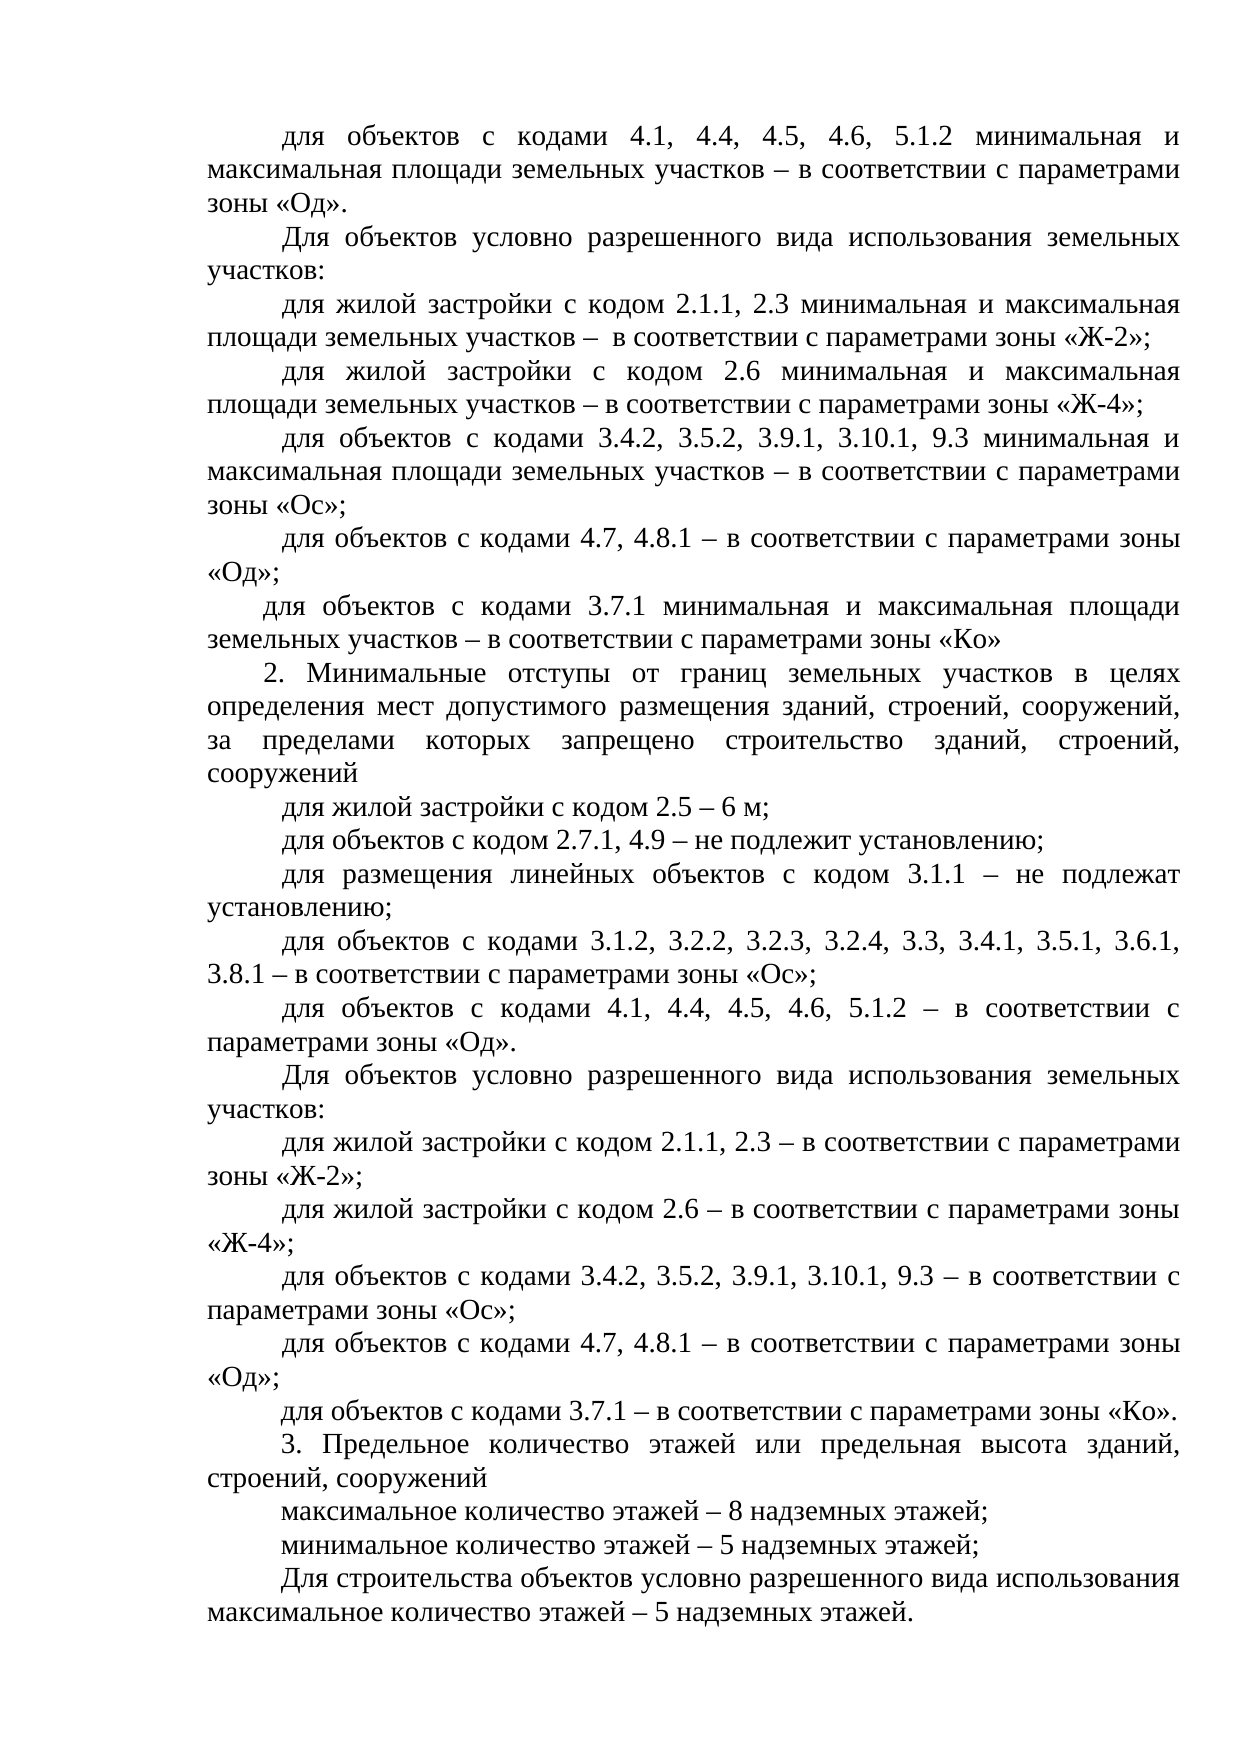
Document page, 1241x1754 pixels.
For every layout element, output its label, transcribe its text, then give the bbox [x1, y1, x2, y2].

text для объектов с кодами 3.4.2, 3.5.2, 3.9.1, 3.10.1, 9.3 – в соответствии с параметрами зоны «Ос»; [207, 1258, 1181, 1326]
text для объектов с кодами 4.1, 4.4, 4.5, 4.6, 5.1.2 – в соответствии с параметрами зоны «Од». [207, 990, 1181, 1057]
text для объектов с кодами 4.7, 4.8.1 – в соответствии с параметрами зоны «Од»; [207, 521, 1181, 588]
text для жилой застройки с кодом 2.1.1, 2.3 минимальная и максимальная площади земельных участков – в соответствии с параметрами зоны «Ж-2»; [207, 286, 1181, 353]
text для объектов с кодами 3.1.2, 3.2.2, 3.2.3, 3.2.4, 3.3, 3.4.1, 3.5.1, 3.6.1, 3.8.1 – в соответствии с параметрами зоны «Ос»; [207, 923, 1181, 990]
text для объектов с кодами 3.4.2, 3.5.2, 3.9.1, 3.10.1, 9.3 минимальная и максимальная площади земельных участков – в соответствии с параметрами зоны «Ос»; [207, 420, 1181, 521]
text для объектов с кодом 2.7.1, 4.9 – не подлежит установлению; [207, 822, 1181, 856]
list минимальное количество этажей – 5 надземных этажей; [207, 1527, 1181, 1560]
text для объектов с кодами 4.1, 4.4, 4.5, 4.6, 5.1.2 минимальная и максимальная площади земельных участков – в соответствии с параметрами зоны «Од». [207, 118, 1181, 219]
list максимальное количество этажей – 8 надземных этажей; [207, 1493, 1181, 1527]
text для жилой застройки с кодом 2.6 минимальная и максимальная площади земельных участков – в соответствии с параметрами зоны «Ж-4»; [207, 353, 1181, 420]
text Для строительства объектов условно разрешенного вида использования максимальное количество этажей – 5 надземных этажей. [207, 1560, 1181, 1627]
text для объектов с кодами 4.7, 4.8.1 – в соответствии с параметрами зоны «Од»; [207, 1326, 1181, 1393]
text Для объектов условно разрешенного вида использования земельных участков: [207, 219, 1181, 286]
text Для объектов условно разрешенного вида использования земельных участков: [207, 1057, 1181, 1124]
text для объектов с кодами 3.7.1 минимальная и максимальная площади земельных участков – в соответствии с параметрами зоны «Ко» [207, 588, 1181, 655]
text для жилой застройки с кодом 2.6 – в соответствии с параметрами зоны «Ж-4»; [207, 1191, 1181, 1258]
text 3. Предельное количество этажей или предельная высота зданий, строений, сооружений [207, 1426, 1181, 1493]
text для жилой застройки с кодом 2.5 – 6 м; [207, 789, 1181, 822]
text для объектов с кодами 3.7.1 – в соответствии с параметрами зоны «Ко». [207, 1393, 1181, 1426]
text 2. Минимальные отступы от границ земельных участков в целях определения мест допустимого размещения зданий, строений, сооружений, за пределами которых запрещено строительство зданий, строений, сооружений [207, 655, 1181, 789]
text для размещения линейных объектов с кодом 3.1.1 – не подлежат установлению; [207, 856, 1181, 923]
text для жилой застройки с кодом 2.1.1, 2.3 – в соответствии с параметрами зоны «Ж-2»; [207, 1124, 1181, 1191]
